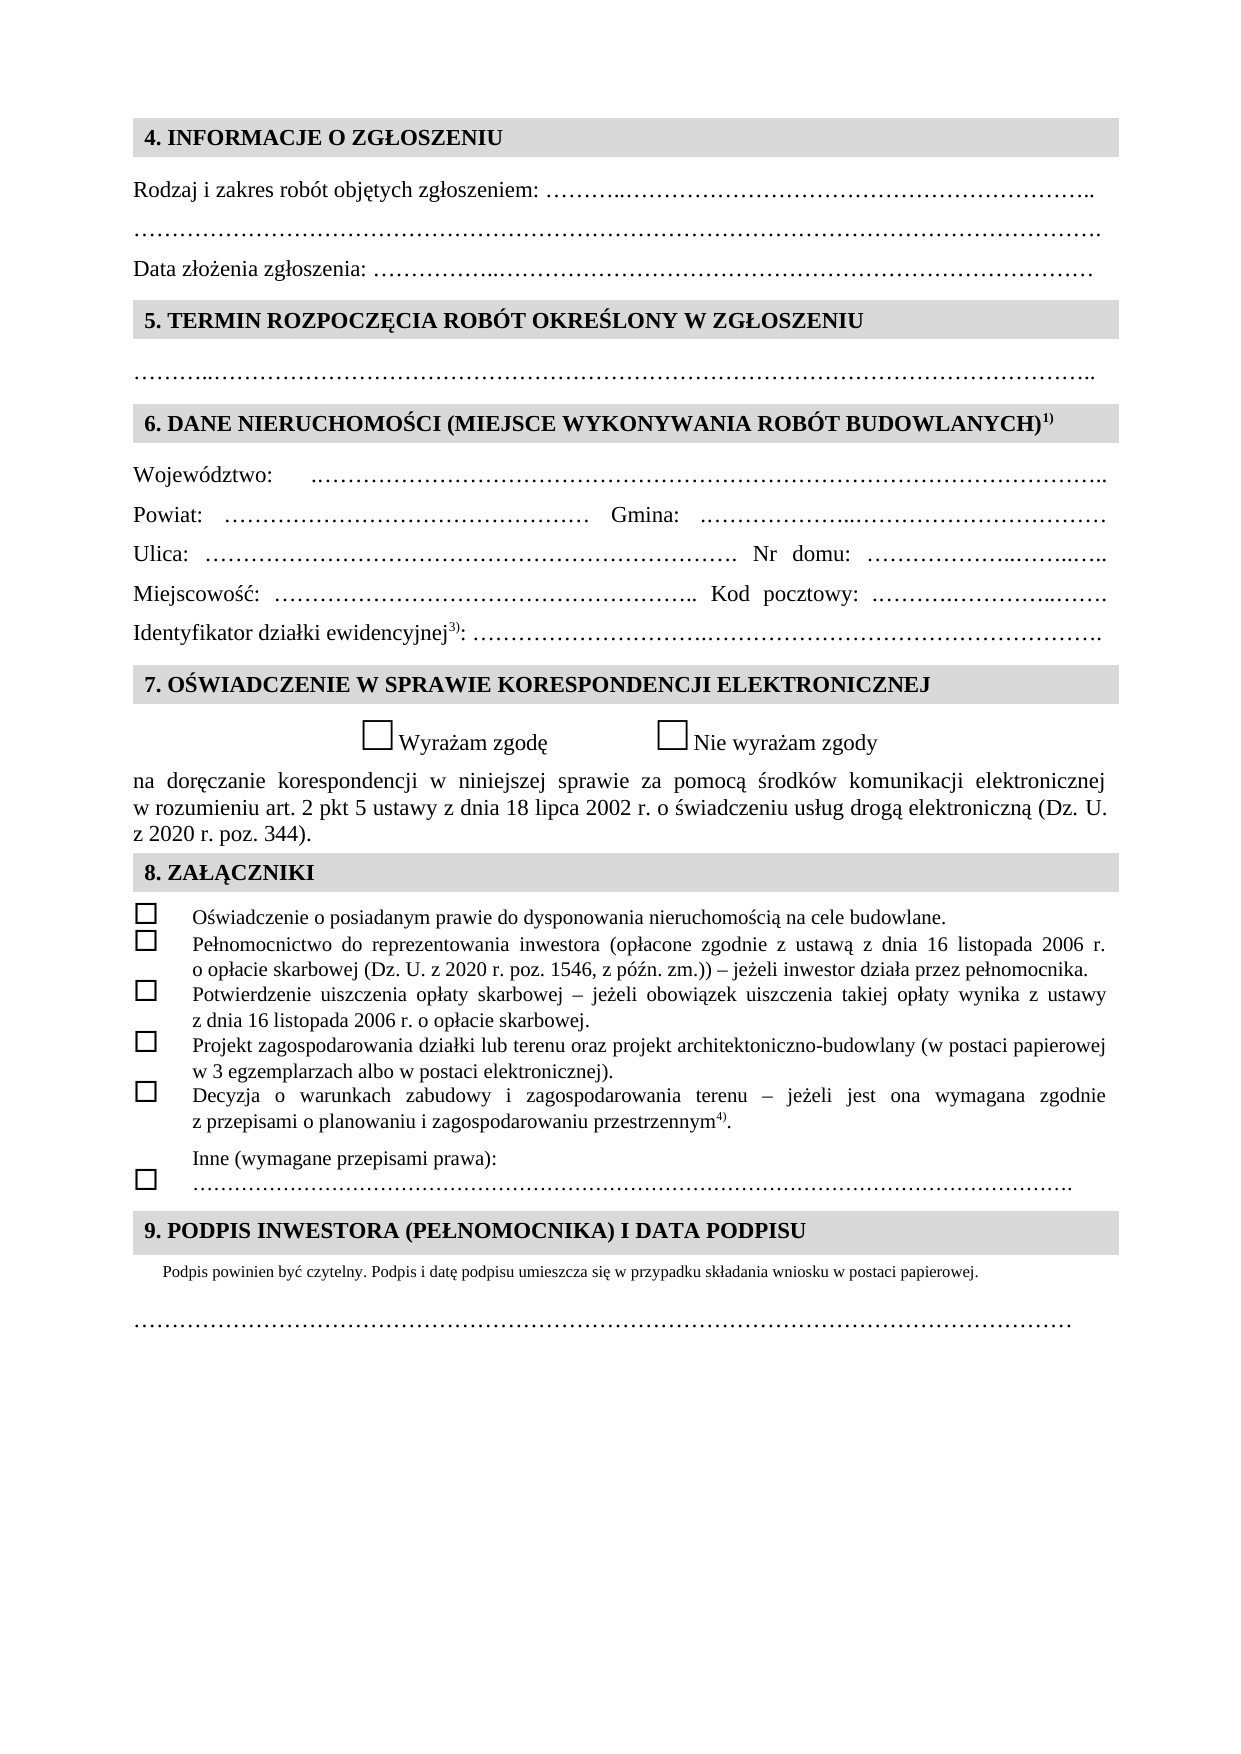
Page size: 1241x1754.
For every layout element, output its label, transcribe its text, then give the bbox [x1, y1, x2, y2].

table_header 6. DANE NIERUCHOMOŚCI (MIEJSCE WYKONYWANIA ROBÓT BUDOWLANYCH)1) [133, 404, 1119, 443]
table_header 7. OŚWIADCZENIE W SPRAWIE KORESPONDENCJI ELEKTRONICZNEJ [133, 665, 1119, 704]
text Województwo: .………………………………………………………………………………………….. Powiat: ………………………………………… Gmina: .………………..…………………………… Ulica: ……………………………………………………………. Nr domu: ………………..……..….. Miejscowość: ……………………………………………….. Kod pocztowy: .……….…………..……. Identyfikator działki ewidencyjnej): ………………………….……………………………………………. [133, 461, 1107, 646]
table_header 4. INFORMACJE O ZGŁOSZENIU [133, 118, 1119, 157]
text Inne (wymagane przepisami prawa): [192, 1146, 1107, 1170]
text Rodzaj i zakres robót objętych zgłoszeniem: ………..…………………………………………………….. [133, 176, 1107, 202]
list Pełnomocnictwo do reprezentowania inwestora (opłacone zgodnie z ustawą z dnia 16 listopada 2006 r. o opłacie skarbowej (Dz. U. z 2020 r. poz. 1546, z późn. zm.)) – jeżeli inwestor działa przez pełnomocnika. [133, 931, 1107, 981]
text ………………………………………………………………………………………………………………. Data złożenia zgłoszenia: ……………..…………………………………………………………………… [133, 215, 1107, 281]
text □ Wyrażam zgodę □ Nie wyrażam zgody [133, 704, 1107, 761]
list Potwierdzenie uiszczenia opłaty skarbowej – jeżeli obowiązek uiszczenia takiej opłaty wynika z ustawy z dnia 16 listopada 2006 r. o opłacie skarbowej. [133, 981, 1107, 1032]
table_header 5. TERMIN ROZPOCZĘCIA ROBÓT OKREŚLONY W ZGŁOSZENIU [133, 300, 1119, 339]
list ………………………………………………………………………………………………………………. [133, 1170, 1107, 1196]
text na doręczanie korespondencji w niniejszej sprawie za pomocą środków komunikacji elektronicznej w rozumieniu art. 2 pkt 5 ustawy z dnia 18 lipca 2002 r. o świadczeniu usług drogą elektroniczną (Dz. U. z 2020 r. poz. 344). [133, 768, 1107, 847]
list Decyzja o warunkach zabudowy i zagospodarowania terenu – jeżeli jest ona wymagana zgodnie z przepisami o planowaniu i zagospodarowaniu przestrzennym). [133, 1083, 1107, 1133]
list Projekt zagospodarowania działki lub terenu oraz projekt architektoniczno-budowlany (w postaci papierowej w 3 egzemplarzach albo w postaci elektronicznej). [133, 1032, 1107, 1083]
list Oświadczenie o posiadanym prawie do dysponowania nieruchomością na cele budowlane. [133, 904, 1107, 931]
table_header 9. PODPIS INWESTORA (PEŁNOMOCNIKA) I DATA PODPISU [133, 1211, 1119, 1255]
text Podpis powinien być czytelny. Podpis i datę podpisu umieszcza się w przypadku składania wniosku w postaci papierowej. [162, 1261, 1107, 1281]
table_header 8. ZAŁĄCZNIKI [133, 853, 1119, 892]
text …………………………………………………………………………………………………………… [133, 1306, 1107, 1332]
text ………..…………………………………………………………………………………………………….. [133, 358, 1107, 384]
